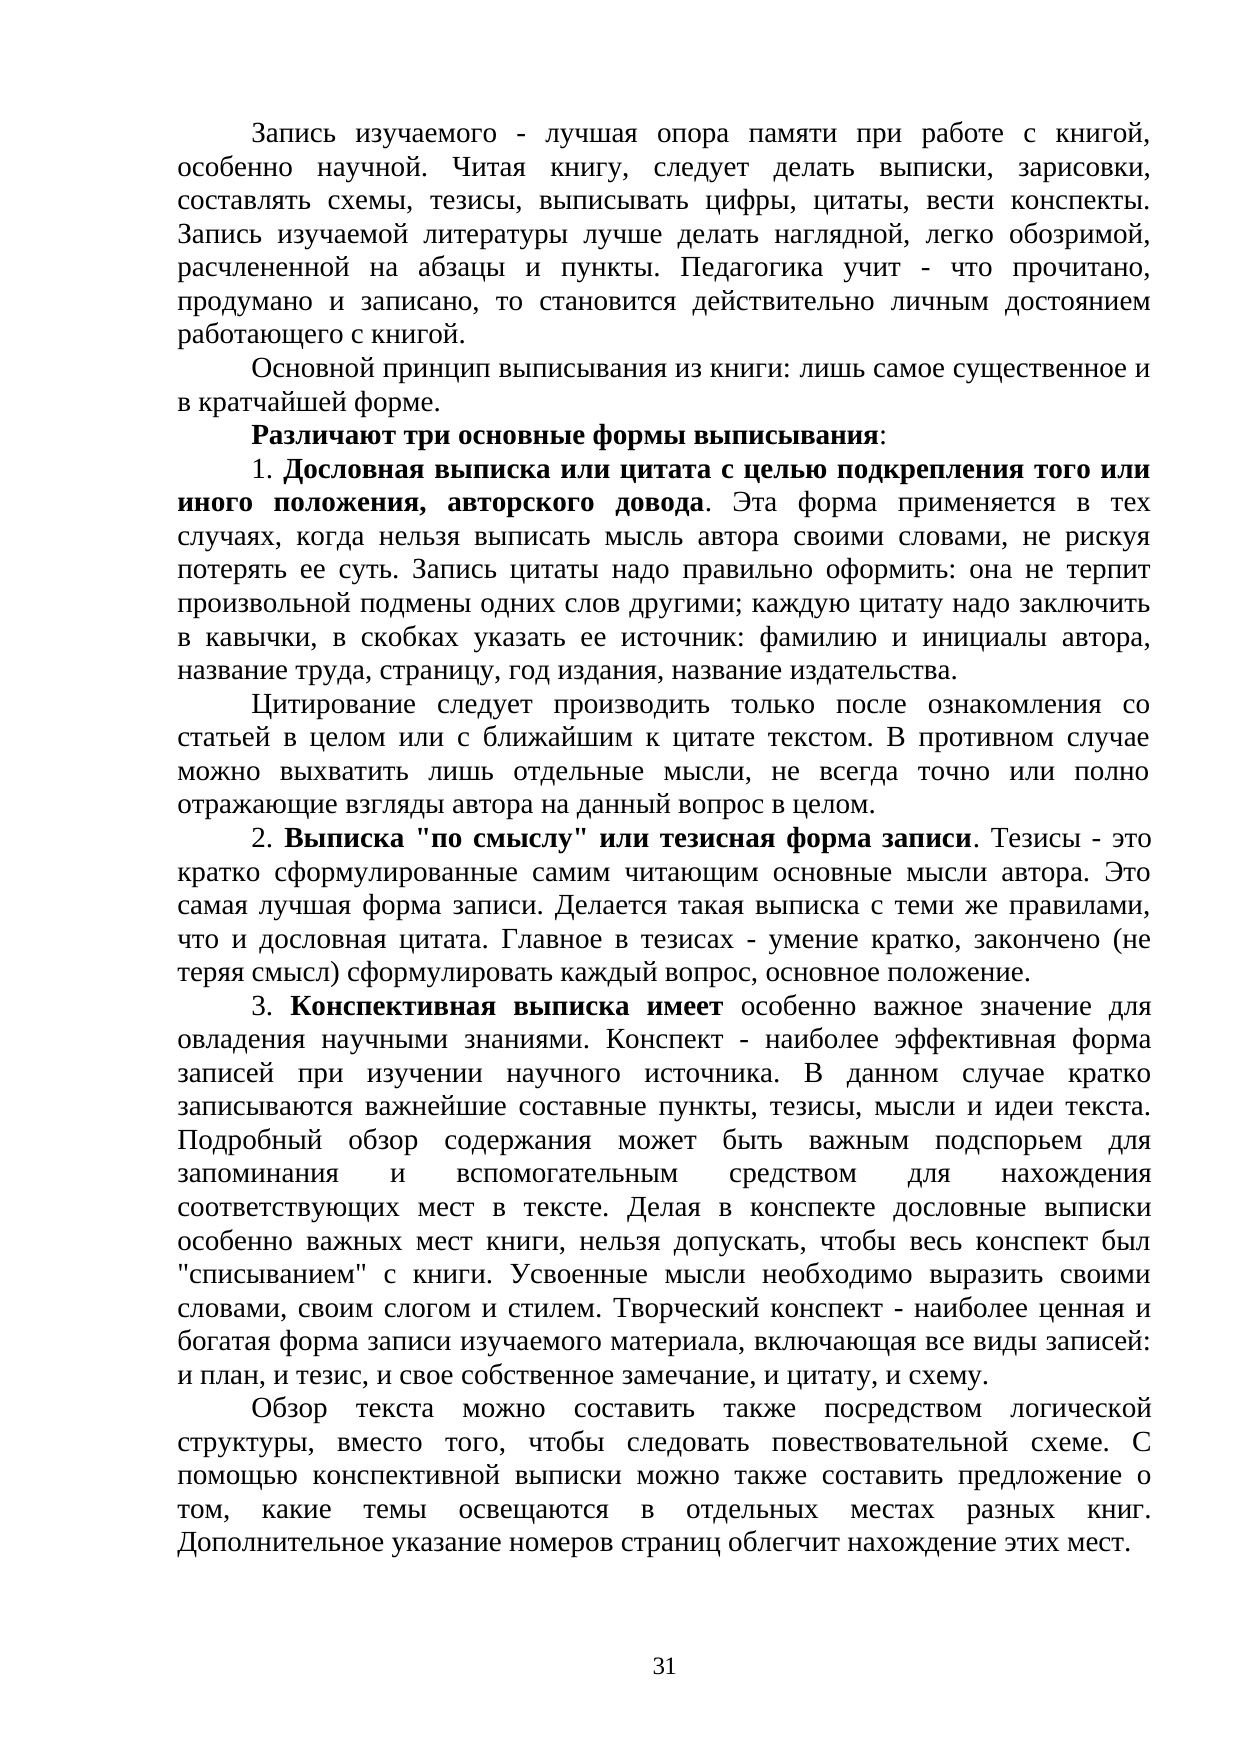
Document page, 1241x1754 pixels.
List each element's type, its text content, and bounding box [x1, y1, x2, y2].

text Цитирование следует производить только после ознакомления со статьей в целом или с ближайшим к цитате текстом. В противном случае можно выхватить лишь отдельные мысли, не всегда точно или полно отражающие взгляды автора на данный вопрос в целом. [177, 686, 1151, 820]
subtitle Различают три основные формы выписывания: [251, 417, 1221, 451]
text Обзор текста можно составить также посредством логической структуры, вместо того, чтобы следовать повествовательной схеме. С помощью конспективной выписки можно также составить предложение о том, какие темы освещаются в отдельных местах разных книг. Дополнительное указание номеров страниц облегчит нахождение этих мест. [177, 1390, 1152, 1558]
list Дословная выписка или цитата с целью подкрепления того или иного положения, авторского довода. Эта форма применяется в тех случаях, когда нельзя выписать мысль автора своими словами, не рискуя потерять ее суть. Запись цитаты надо правильно оформить: она не терпит произвольной подмены одних слов другими; каждую цитату надо заключить в кавычки, в скобках указать ее источник: фамилию и инициалы автора, название труда, страницу, год издания, название издательства. [177, 451, 1152, 686]
list Конспективная выписка имеет особенно важное значение для овладения научными знаниями. Конспект - наиболее эффективная форма записей при изучении научного источника. В данном случае кратко записываются важнейшие составные пункты, тезисы, мысли и идеи текста. Подробный обзор содержания может быть важным подспорьем для запоминания и вспомогательным средством для нахождения соответствующих мест в тексте. Делая в конспекте дословные выписки особенно важных мест книги, нельзя допускать, чтобы весь конспект был "списыванием" с книги. Усвоенные мысли необходимо выразить своими словами, своим слогом и стилем. Творческий конспект - наиболее ценная и богатая форма записи изучаемого материала, включающая все виды записей: и план, и тезис, и свое собственное замечание, и цитату, и схему. [177, 988, 1152, 1390]
text Запись изучаемого - лучшая опора памяти при работе с книгой, особенно научной. Читая книгу, следует делать выписки, зарисовки, составлять схемы, тезисы, выписывать цифры, цитаты, вести конспекты. Запись изучаемой литературы лучше делать наглядной, легко обозримой, расчлененной на абзацы и пункты. Педагогика учит - что прочитано, продумано и записано, то становится действительно личным достоянием работающего с книгой. [177, 115, 1152, 350]
text Основной принцип выписывания из книги: лишь самое существенное и в кратчайшей форме. [177, 350, 1151, 417]
list Выписка "по смыслу" или тезисная форма записи. Тезисы - это кратко сформулированные самим читающим основные мысли автора. Это самая лучшая форма записи. Делается такая выписка с теми же правилами, что и дословная цитата. Главное в тезисах - умение кратко, закончено (не теряя смысл) сформулировать каждый вопрос, основное положение. [177, 820, 1152, 988]
